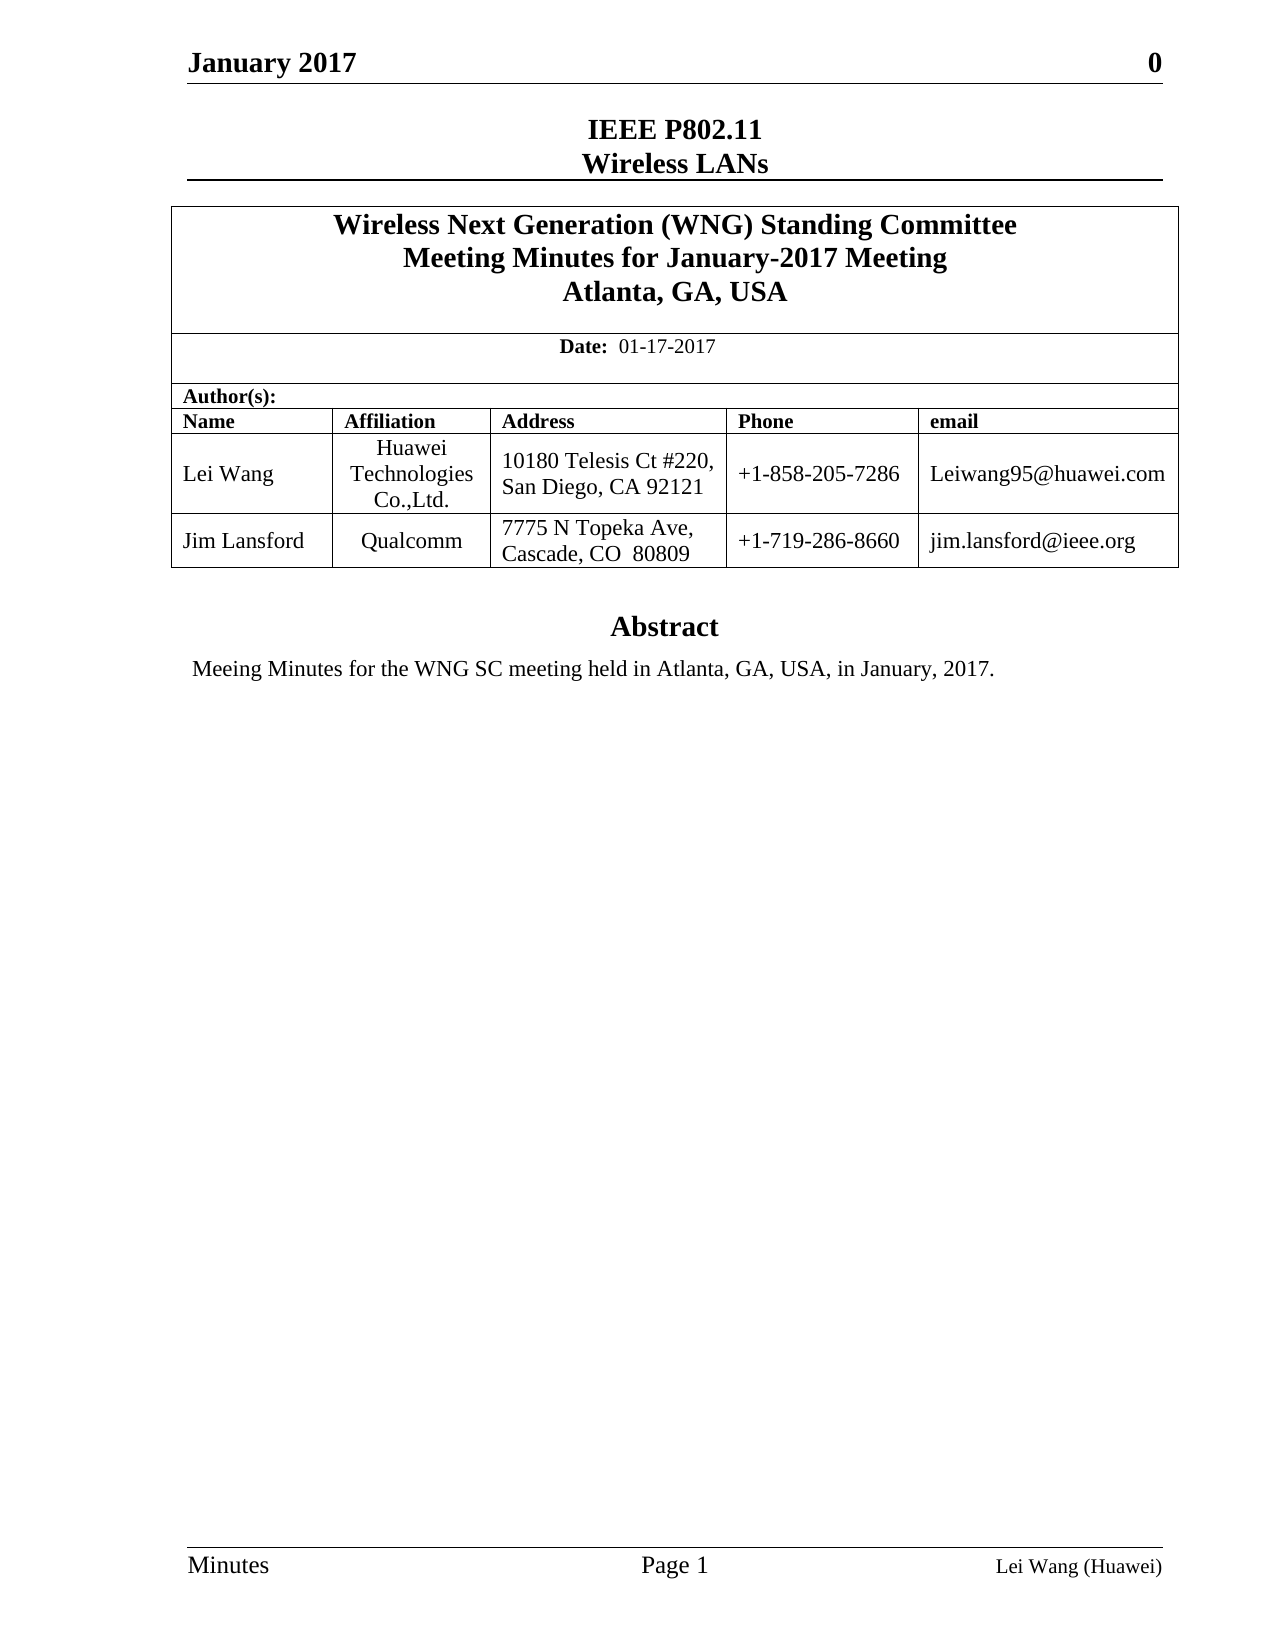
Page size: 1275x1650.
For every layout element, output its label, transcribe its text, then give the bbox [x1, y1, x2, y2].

table_cell Phone [727, 409, 918, 433]
table_cell 7775 N Topeka Ave, Cascade, CO 80809 [491, 514, 726, 567]
table_cell +1-858-205-7286 [727, 434, 918, 513]
table_cell Lei Wang [172, 434, 332, 513]
table_cell Affiliation [333, 409, 490, 433]
table_cell Date: 01-17-2017 [172, 334, 1178, 383]
table_cell Qualcomm [333, 514, 490, 567]
table_cell Address [491, 409, 726, 433]
table_cell Name [172, 409, 332, 433]
table_cell Jim Lansford [172, 514, 332, 567]
table_header Wireless Next Generation (WNG) Standing Committee Meeting Minutes for January-2017 Meeting Atlanta, GA, USA [172, 207, 1178, 332]
table_cell 10180 Telesis Ct #220, San Diego, CA 92121 [491, 434, 726, 513]
table_cell Leiwang95@huawei.com [919, 434, 1178, 513]
table_cell +1-719-286-8660 [727, 514, 918, 567]
table_cell Huawei Technologies Co.,Ltd. [333, 434, 490, 513]
table_cell Author(s): [172, 384, 1178, 408]
table_cell email [919, 409, 1178, 433]
text IEEE P802.11 Wireless LANs [187, 112, 1163, 179]
table_cell jim.lansford@ieee.org [919, 514, 1178, 567]
